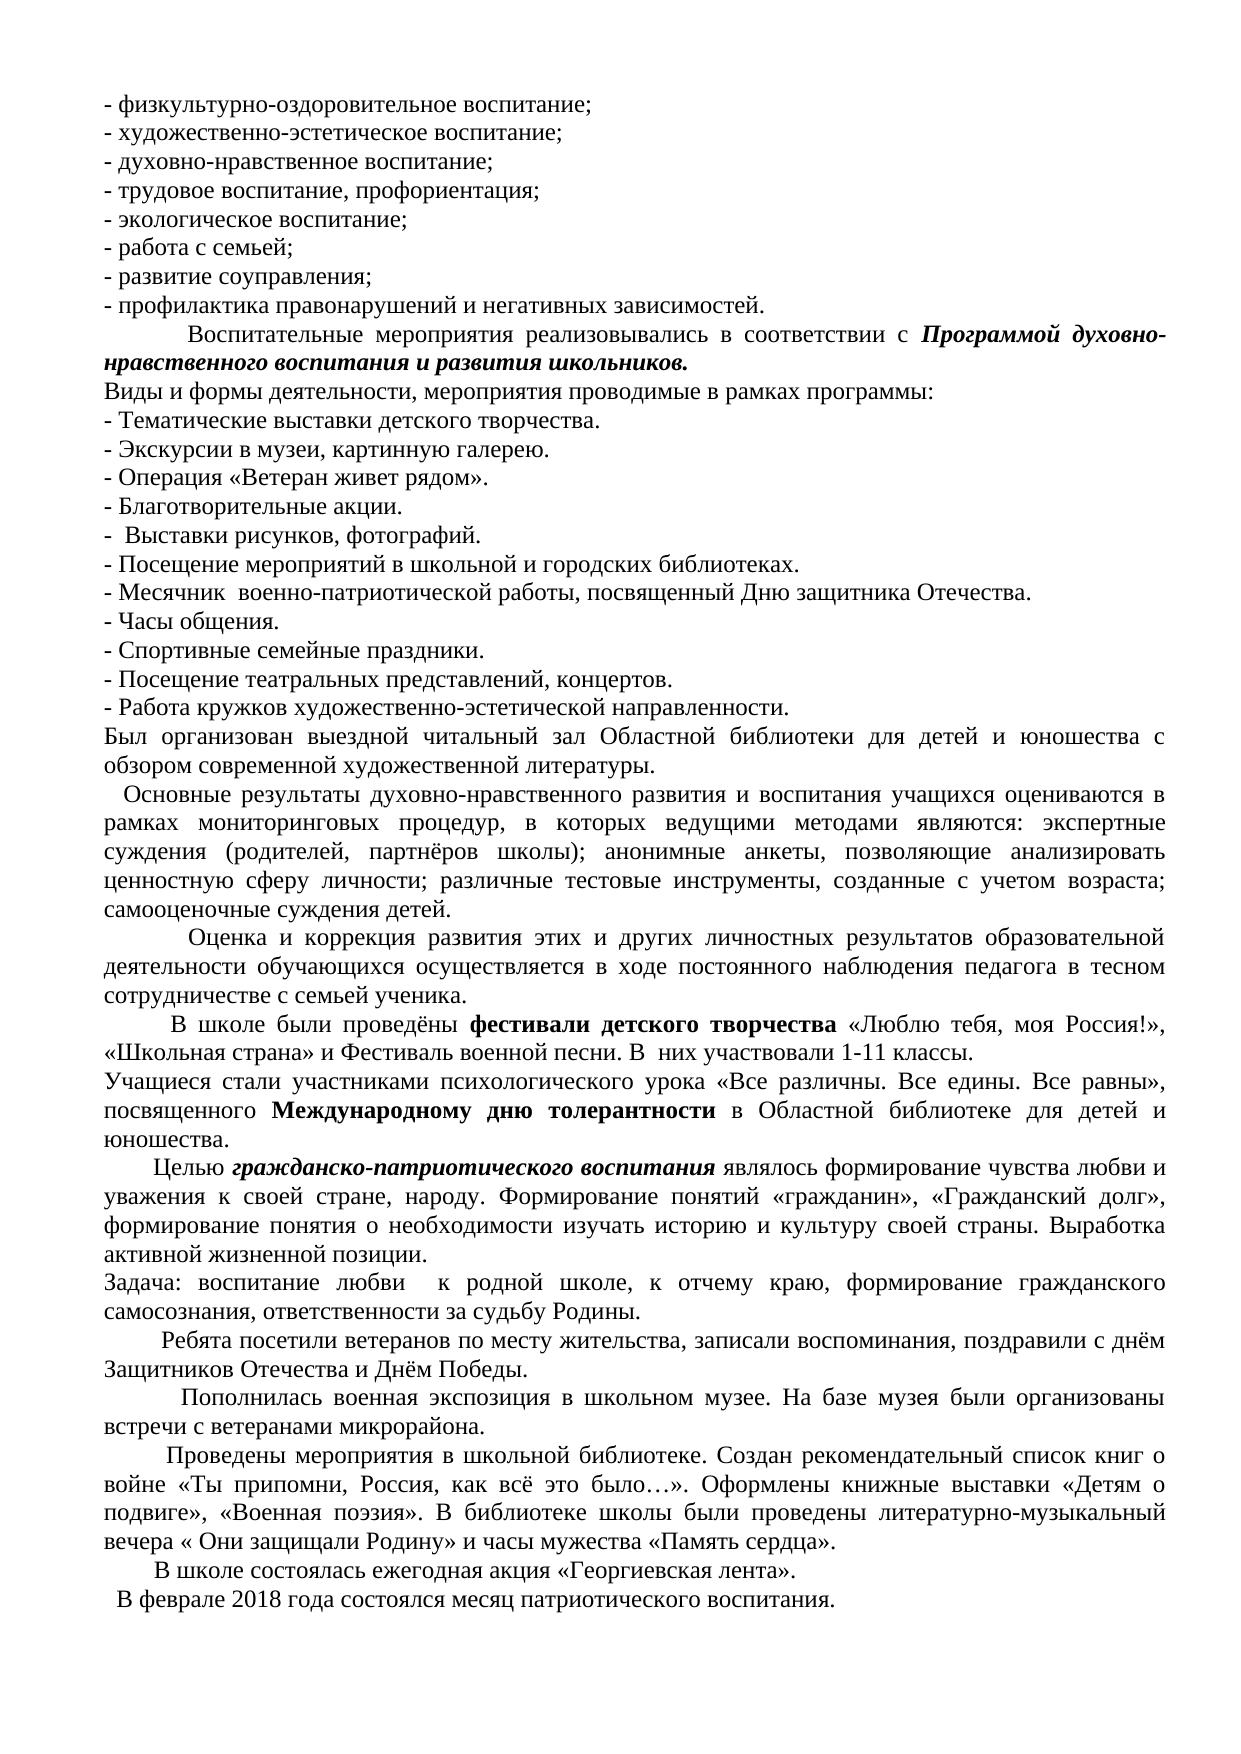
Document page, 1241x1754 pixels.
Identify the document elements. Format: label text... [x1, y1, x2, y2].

text - Месячник военно-патриотической работы, посвященный Дню защитника Отечества. [103, 577, 1167, 606]
text - работа с семьей; [103, 232, 1167, 261]
text В школе состоялась ежегодная акция «Георгиевская лента». [103, 1555, 1167, 1584]
text - развитие соуправления; [103, 261, 1167, 290]
text В школе были проведёны фестивали детского творчества «Люблю тебя, моя Россия!», «Школьная страна» и Фестиваль военной песни. В них участвовали 1-11 классы. [103, 1009, 1167, 1066]
text - Экскурсии в музеи, картинную галерею. [103, 434, 1167, 462]
text - Операция «Ветеран живет рядом». [103, 462, 1167, 491]
text - физкультурно-оздоровительное воспитание; [103, 89, 1167, 117]
text Пополнилась военная экспозиция в школьном музее. На базе музея были организованы встречи с ветеранами микрорайона. [103, 1382, 1167, 1440]
text - художественно-эстетическое воспитание; [103, 117, 1167, 146]
text - Выставки рисунков, фотографий. [103, 520, 1167, 549]
text Ребята посетили ветеранов по месту жительства, записали воспоминания, поздравили с днём Защитников Отечества и Днём Победы. [103, 1325, 1167, 1382]
text - Тематические выставки детского творчества. [103, 405, 1167, 434]
text Задача: воспитание любви к родной школе, к отчему краю, формирование гражданского самосознания, ответственности за судьбу Родины. [103, 1267, 1167, 1325]
text Учащиеся стали участниками психологического урока «Все различны. Все едины. Все равны», посвященного Международному дню толерантности в Областной библиотеке для детей и юношества. [103, 1066, 1167, 1152]
text - Посещение театральных представлений, концертов. [103, 664, 1167, 692]
text Проведены мероприятия в школьной библиотеке. Создан рекомендательный список книг о войне «Ты припомни, Россия, как всё это было…». Оформлены книжные выставки «Детям о подвиге», «Военная поэзия». В библиотеке школы были проведены литературно-музыкальный вечера « Они защищали Родину» и часы мужества «Память сердца». [103, 1440, 1167, 1555]
text Основные результаты духовно-нравственного развития и воспитания учащихся оцениваются в рамках мониторинговых процедур, в которых ведущими методами являются: экспертные суждения (родителей, партнёров школы); анонимные анкеты, позволяющие анализировать ценностную сферу личности; различные тестовые инструменты, созданные с учетом возраста; самооценочные суждения детей. [103, 779, 1167, 922]
text - экологическое воспитание; [103, 204, 1167, 232]
text - Спортивные семейные праздники. [103, 635, 1167, 664]
text Виды и формы деятельности, мероприятия проводимые в рамках программы: [103, 376, 1167, 405]
text - профилактика правонарушений и негативных зависимостей. [103, 290, 1167, 319]
text - духовно-нравственное воспитание; [103, 146, 1167, 175]
text В феврале 2018 года состоялся месяц патриотического воспитания. [103, 1584, 1167, 1612]
text - Часы общения. [103, 606, 1167, 635]
text Был организован выездной читальный зал Областной библиотеки для детей и юношества с обзором современной художественной литературы. [103, 721, 1167, 779]
text - трудовое воспитание, профориентация; [103, 175, 1167, 204]
text Воспитательные мероприятия реализовывались в соответствии с Программой духовно-нравственного воспитания и развития школьников. [103, 319, 1167, 376]
text Оценка и коррекция развития этих и других личностных результатов образовательной деятельности обучающихся осуществляется в ходе постоянного наблюдения педагога в тесном сотрудничестве с семьей ученика. [103, 922, 1167, 1009]
text - Благотворительные акции. [103, 491, 1167, 520]
text - Работа кружков художественно-эстетической направленности. [103, 692, 1167, 721]
text - Посещение мероприятий в школьной и городских библиотеках. [103, 549, 1167, 577]
text Целью гражданско-патриотического воспитания являлось формирование чувства любви и уважения к своей стране, народу. Формирование понятий «гражданин», «Гражданский долг», формирование понятия о необходимости изучать историю и культуру своей страны. Выработка активной жизненной позиции. [103, 1152, 1167, 1267]
